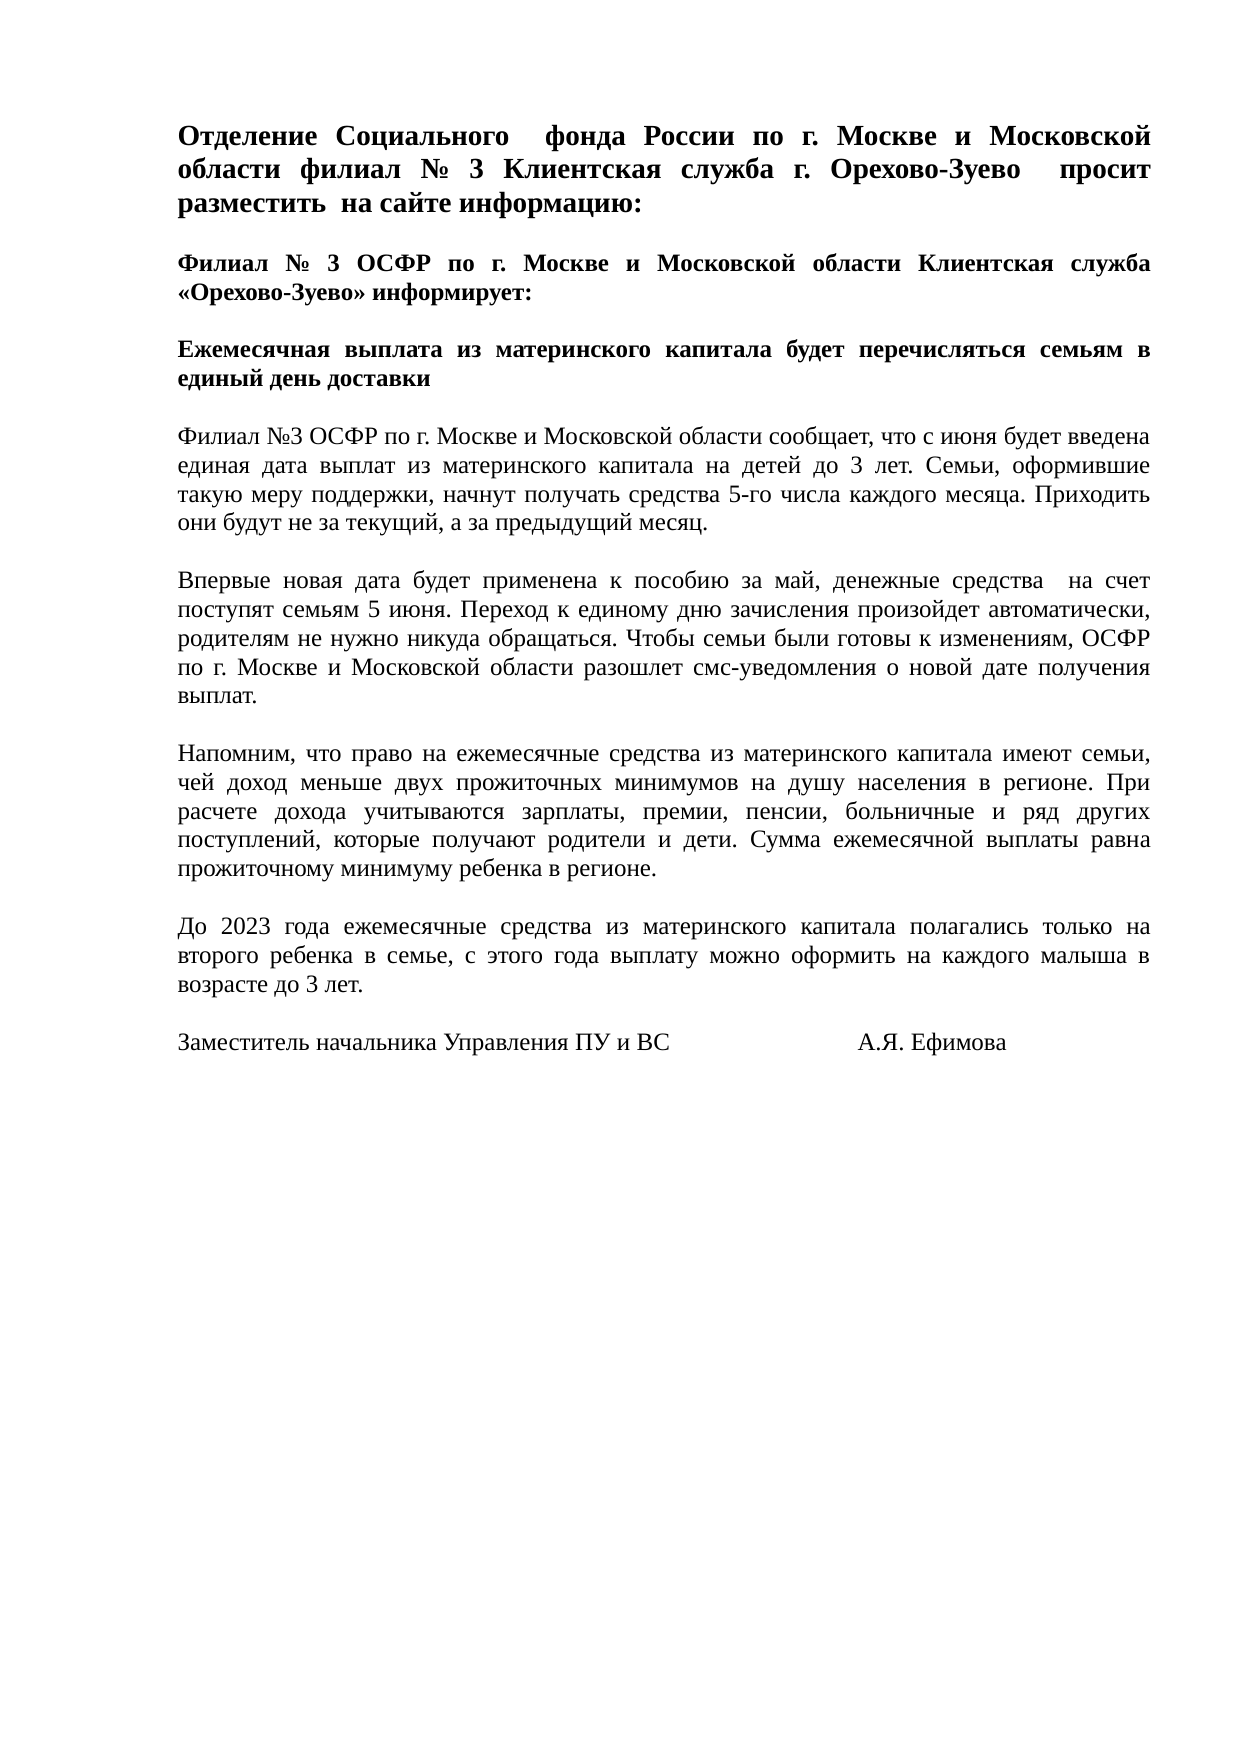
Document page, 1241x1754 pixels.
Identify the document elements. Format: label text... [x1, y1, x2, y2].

text Впервые новая дата будет применена к пособию за май, денежные средства на счет поступят семьям 5 июня. Переход к единому дню зачисления произойдет автоматически, родителям не нужно никуда обращаться. Чтобы семьи были готовы к изменениям, ОСФР по г. Москве и Московской области разошлет смс-уведомления о новой дате получения выплат. [177, 565, 1152, 709]
text Филиал № 3 ОСФР по г. Москве и Московской области Клиентская служба «Орехово-Зуево» информирует: [177, 248, 1152, 305]
text Ежемесячная выплата из материнского капитала будет перечисляться семьям в единый день доставки [177, 334, 1152, 392]
text Филиал №3 ОСФР по г. Москве и Московской области сообщает, что с июня будет введена единая дата выплат из материнского капитала на детей до 3 лет. Семьи, оформившие такую меру поддержки, начнут получать средства 5-го числа каждого месяца. Приходить они будут не за текущий, а за предыдущий месяц. [177, 421, 1152, 536]
text Отделение Социального фонда России по г. Москве и Московской области филиал № 3 Клиентская служба г. Орехово-Зуево просит разместить на сайте информацию: [177, 118, 1152, 219]
text До 2023 года ежемесячные средства из материнского капитала полагались только на второго ребенка в семье, с этого года выплату можно оформить на каждого малыша в возрасте до 3 лет. [177, 911, 1152, 997]
text Напомним, что право на ежемесячные средства из материнского капитала имеют семьи, чей доход меньше двух прожиточных минимумов на душу населения в регионе. При расчете дохода учитываются зарплаты, премии, пенсии, больничные и ряд других поступлений, которые получают родители и дети. Сумма ежемесячной выплаты равна прожиточному минимуму ребенка в регионе. [177, 738, 1152, 882]
text Заместитель начальника Управления ПУ и ВС А.Я. Ефимова [177, 1027, 1152, 1055]
